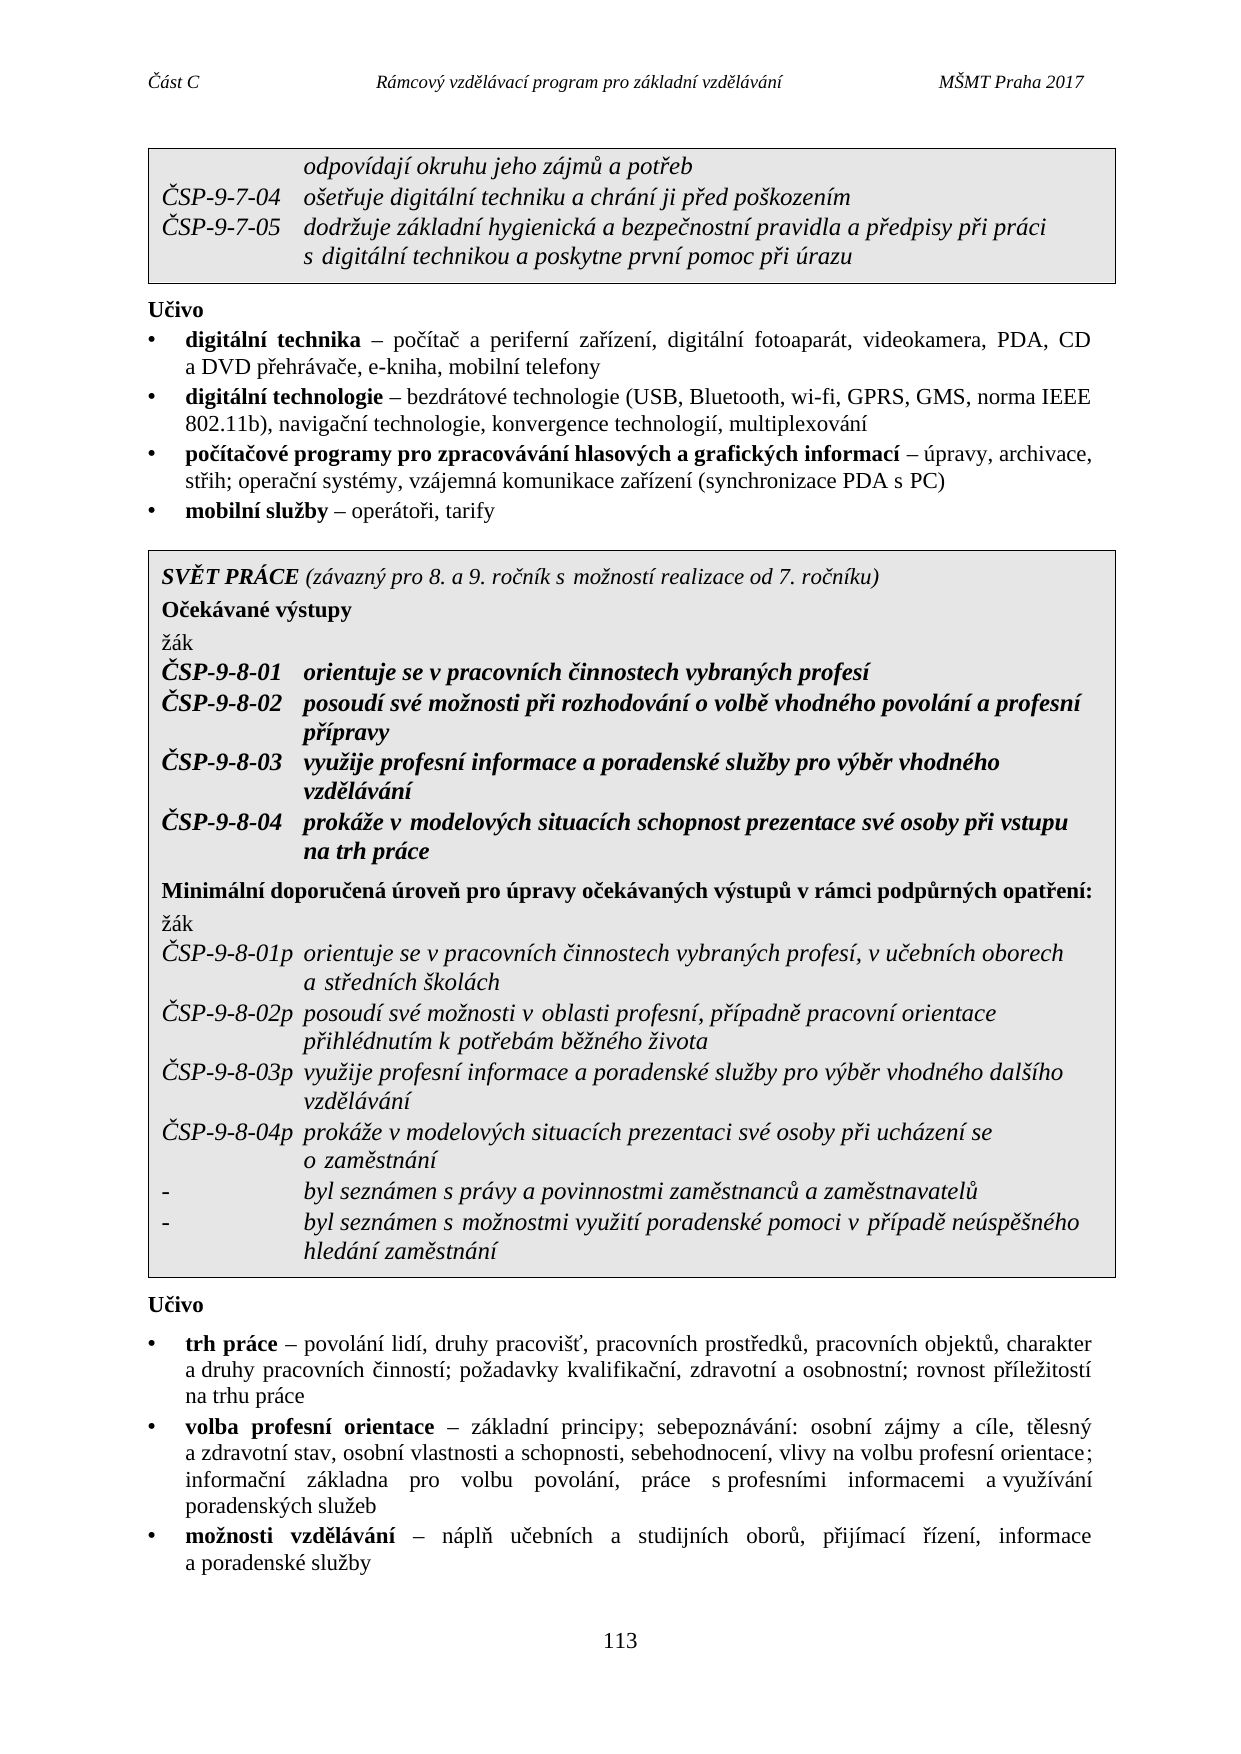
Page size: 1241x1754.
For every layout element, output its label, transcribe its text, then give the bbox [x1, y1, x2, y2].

table_header SVĚT PRÁCE (závazný pro 8. a 9. ročník s možností realizace od 7. ročníku) Očekávané výstupy žák ČSP-9-8-01 orientuje se v pracovních činnostech vybraných profesí ČSP-9-8-02 posoudí své možnosti při rozhodování o volbě vhodného povolání a profesní přípravy ČSP-9-8-03 využije profesní informace a poradenské služby pro výběr vhodného vzdělávání ČSP-9-8-04 prokáže v modelových situacích schopnost prezentace své osoby při vstupu na trh práce Minimální doporučená úroveň pro úpravy očekávaných výstupů v rámci podpůrných opatření: žák ČSP-9-8-01p orientuje se v pracovních činnostech vybraných profesí, v učebních oborech a středních školách ČSP-9-8-02p posoudí své možnosti v oblasti profesní, případně pracovní orientace přihlédnutím k potřebám běžného života ČSP-9-8-03p využije profesní informace a poradenské služby pro výběr vhodného dalšího vzdělávání ČSP-9-8-04p prokáže v modelových situacích prezentaci své osoby při ucházení se o zaměstnání - byl seznámen s právy a povinnostmi zaměstnanců a zaměstnavatelů - byl seznámen s možnostmi využití poradenské pomoci v případě neúspěšného hledání zaměstnání [149, 551, 1115, 1277]
text trh práce – povolání lidí, druhy pracovišť, pracovních prostředků, pracovních objektů, charakter a druhy pracovních činností; požadavky kvalifikační, zdravotní a osobnostní; rovnost příležitostí na trhu práce [148, 1330, 1092, 1409]
text digitální technologie – bezdrátové technologie (USB, Bluetooth, wi-fi, GPRS, GMS, norma IEEE 802.11b), navigační technologie, konvergence technologií, multiplexování [148, 383, 1092, 436]
text možnosti vzdělávání – náplň učebních a studijních oborů, přijímací řízení, informace a poradenské služby [148, 1522, 1092, 1575]
text Učivo [148, 1291, 1092, 1317]
text Učivo [148, 296, 1092, 322]
text mobilní služby – operátoři, tarify [148, 497, 1092, 523]
text volba profesní orientace – základní principy sebepoznávání: osobní zájmy a cíle, tělesný a zdravotní stav, osobní vlastnosti a schopnosti, sebehodnocení, vlivy na volbu profesní orientace informační základna pro volbu povolání, práce s profesními informacemi a využívání poradenských služeb [148, 1413, 1092, 1518]
text digitální technika – počítač a periferní zařízení, digitální fotoaparát, videokamera, PDA, CD a DVD přehrávače, e-kniha, mobilní telefony [148, 327, 1092, 379]
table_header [149, 149, 1115, 282]
text počítačové programy pro zpracovávání hlasových a grafických informací – úpravy, archivace, střih; operační systémy, vzájemná komunikace zařízení (synchronizace PDA s PC) [148, 440, 1092, 493]
